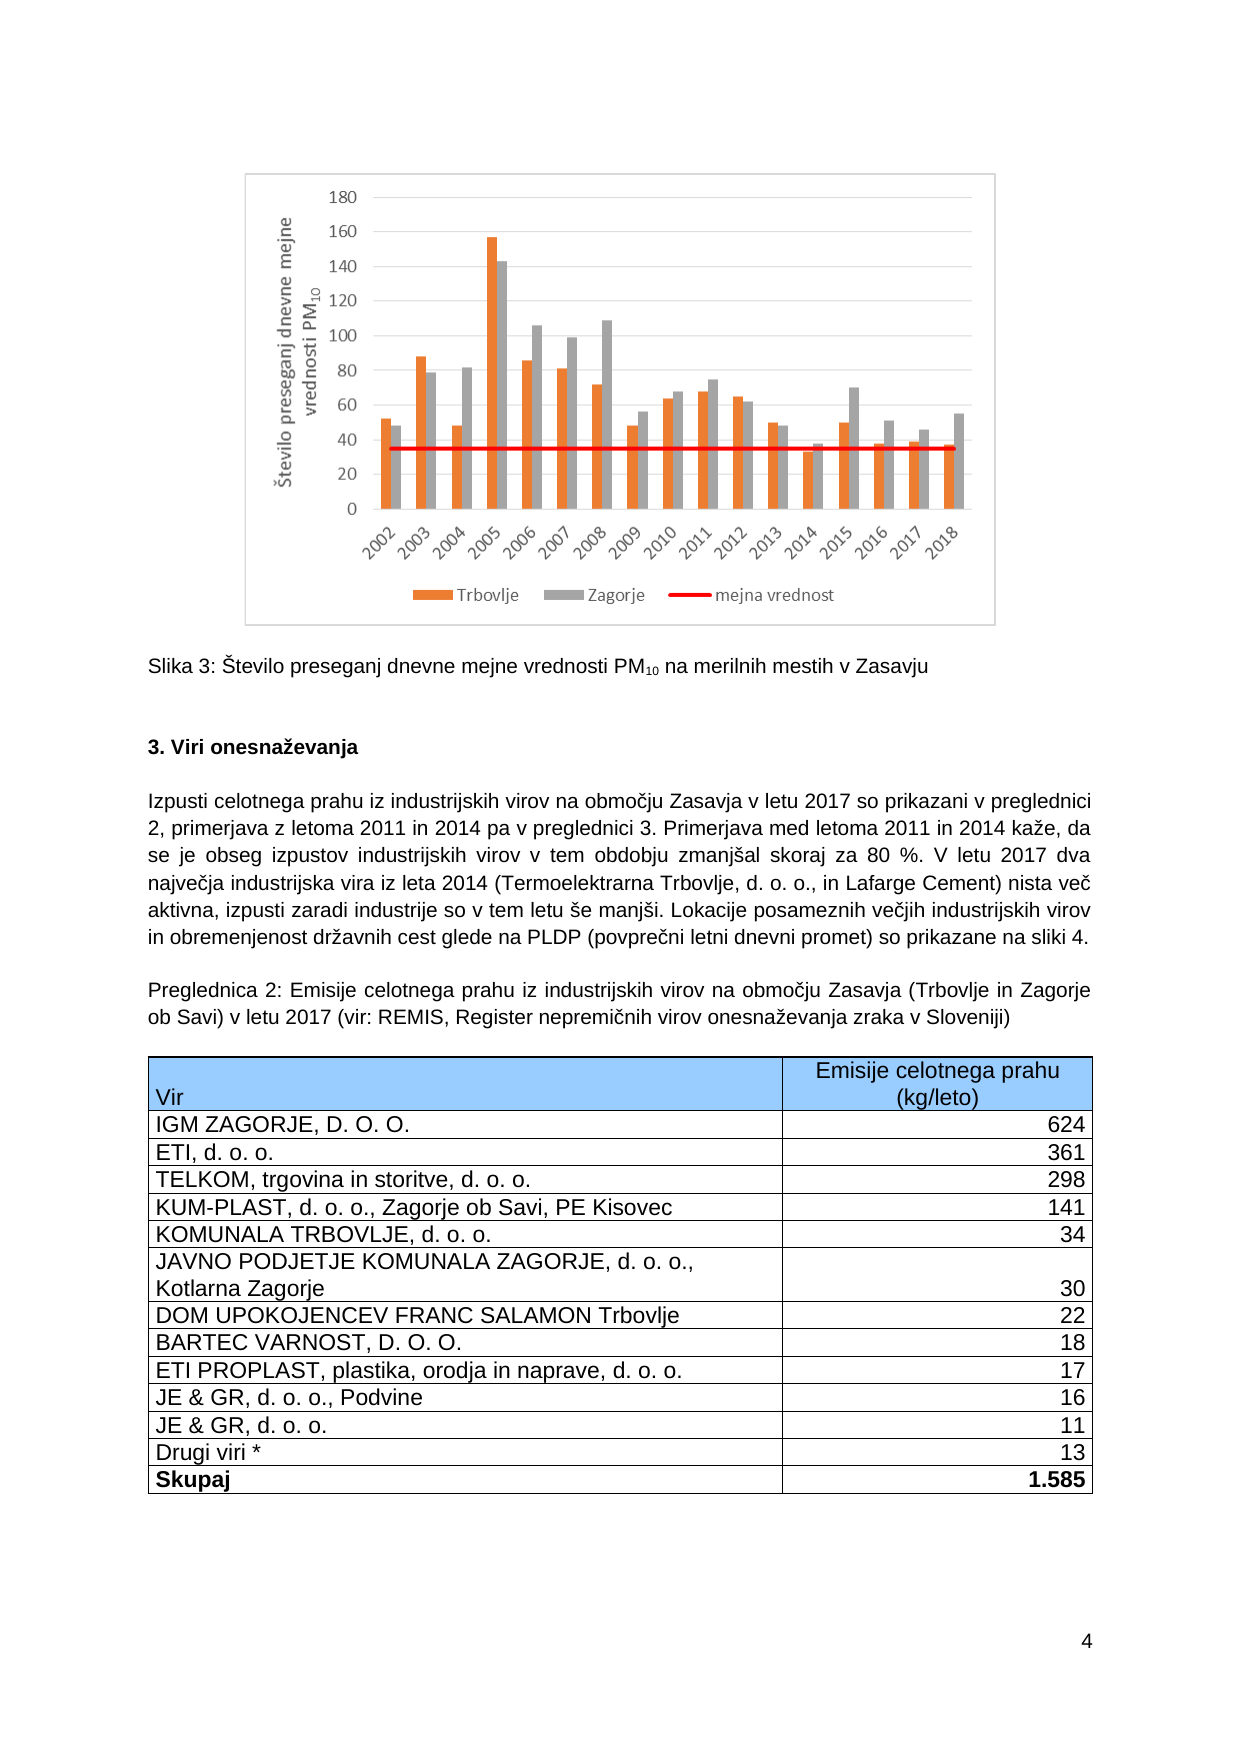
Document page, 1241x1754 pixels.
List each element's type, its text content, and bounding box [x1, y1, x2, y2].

table_cell 34 [783, 1221, 1092, 1247]
table_cell ETI PROPLAST, plastika, orodja in naprave, d. o. o. [149, 1357, 782, 1383]
table_cell 16 [783, 1384, 1092, 1411]
table_cell KUM-PLAST, d. o. o., Zagorje ob Savi, PE Kisovec [149, 1194, 782, 1220]
text Izpusti celotnega prahu iz industrijskih virov na območju Zasavja v letu 2017 so prikazani v preglednici 2, primerjava z letoma 2011 in 2014 pa v preglednici 3. Primerjava med letoma 2011 in 2014 kaže, da se je obseg izpustov industrijskih virov v tem obdobju zmanjšal skoraj za 80 %. V letu 2017 dva največja industrijska vira iz leta 2014 (Termoelektrarna Trbovlje, d. o. o., in Lafarge Cement) nista več aktivna, izpusti zaradi industrije so v tem letu še manjši. Lokacije posameznih večjih industrijskih virov in obremenjenost državnih cest glede na PLDP (povprečni letni dnevni promet) so prikazane na sliki 4. [148, 787, 1093, 949]
text Slika 3: Število preseganj dnevne mejne vrednosti PM10 na merilnih mestih v Zasavju [148, 652, 1093, 679]
table_cell JAVNO PODJETJE KOMUNALA ZAGORJE, d. o. o., Kotlarna Zagorje [149, 1248, 782, 1301]
table_cell 624 [783, 1111, 1092, 1138]
table_cell 1.585 [783, 1466, 1092, 1493]
table_cell 361 [783, 1139, 1092, 1165]
table_cell IGM ZAGORJE, D. O. O. [149, 1111, 782, 1138]
table_cell 11 [783, 1412, 1092, 1438]
table_cell KOMUNALA TRBOVLJE, d. o. o. [149, 1221, 782, 1247]
text Preglednica 2: Emisije celotnega prahu iz industrijskih virov na območju Zasavja (Trbovlje in Zagorje ob Savi) v letu 2017 (vir: REMIS, Register nepremičnih virov onesnaževanja zraka v Sloveniji) [148, 976, 1093, 1030]
table_header Vir [149, 1058, 782, 1110]
table_cell Skupaj [149, 1466, 782, 1493]
table_cell 18 [783, 1329, 1092, 1356]
table_cell 141 [783, 1194, 1092, 1220]
table_cell DOM UPOKOJENCEV FRANC SALAMON Trbovlje [149, 1302, 782, 1328]
table_cell 17 [783, 1357, 1092, 1383]
table_cell JE & GR, d. o. o., Podvine [149, 1384, 782, 1411]
table_cell 298 [783, 1166, 1092, 1192]
table_cell 30 [783, 1248, 1092, 1301]
table_cell ETI, d. o. o. [149, 1139, 782, 1165]
table_cell 22 [783, 1302, 1092, 1328]
table_header Emisije celotnega prahu (kg/leto) [783, 1058, 1092, 1110]
table_cell TELKOM, trgovina in storitve, d. o. o. [149, 1166, 782, 1192]
table_cell Drugi viri * [149, 1439, 782, 1465]
table_cell BARTEC VARNOST, D. O. O. [149, 1329, 782, 1356]
table_cell JE & GR, d. o. o. [149, 1412, 782, 1438]
text 3. Viri onesnaževanja [148, 733, 1093, 760]
table_cell 13 [783, 1439, 1092, 1465]
picture [244, 173, 996, 626]
